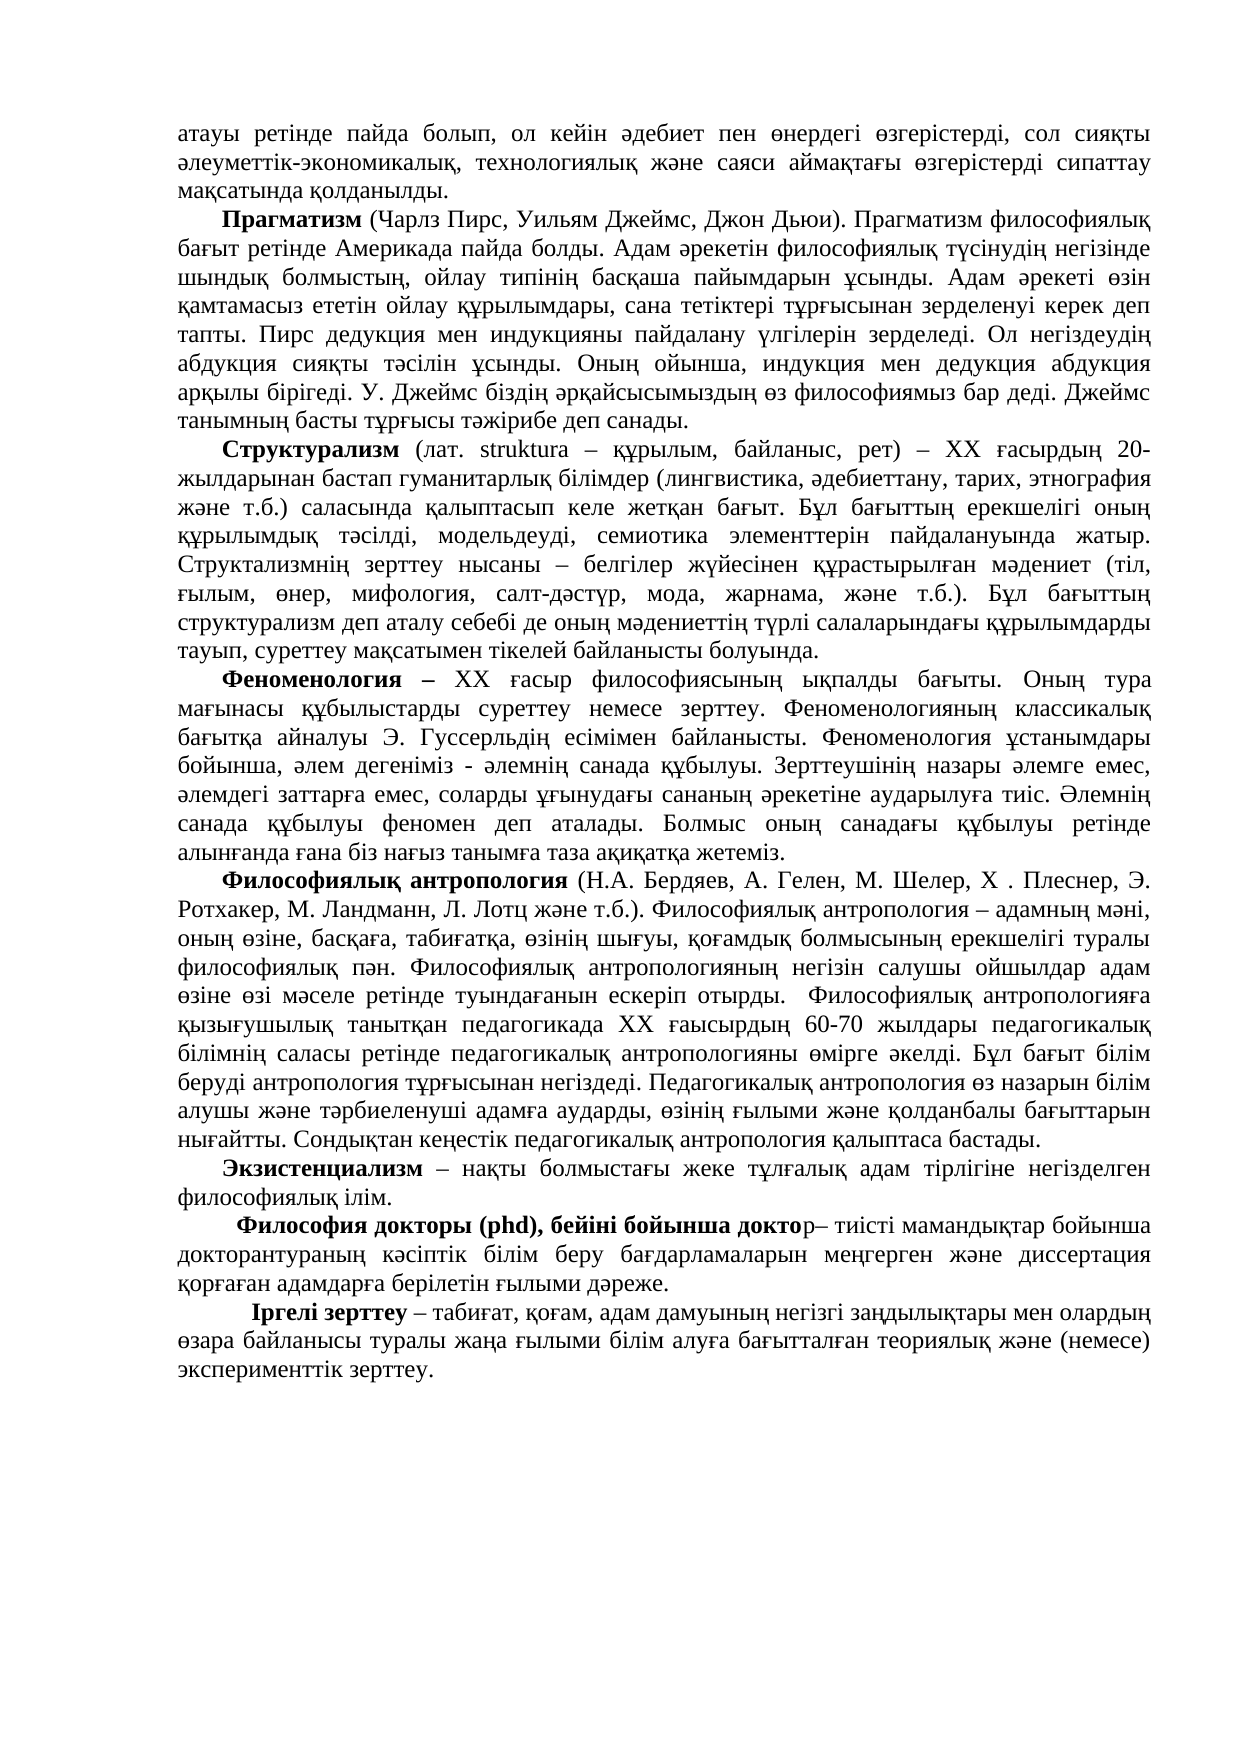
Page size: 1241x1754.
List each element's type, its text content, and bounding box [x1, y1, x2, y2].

text Прагматизм (Чарлз Пирс, Уильям Джеймс, Джон Дьюи). Прагматизм философиялық бағыт ретінде Америкада пайда болды. Адам әрекетін философиялық түсінудің негізінде шындық болмыстың, ойлау типінің басқаша пайымдарын ұсынды. Адам әрекеті өзін қамтамасыз ететін ойлау құрылымдары, сана тетіктері тұрғысынан зерделенуі керек деп тапты. Пирс дедукция мен индукцияны пайдалану үлгілерін зерделеді. Ол негіздеудің абдукция сияқты тәсілін ұсынды. Оның ойынша, индукция мен дедукция абдукция арқылы бірігеді. У. Джеймс біздің әрқайсысымыздың өз философиямыз бар деді. Джеймс танымның басты тұрғысы тәжірибе деп санады. [177, 204, 1152, 434]
text Феноменология – XX ғасыр философиясының ықпалды бағыты. Оның тура мағынасы құбылыстарды суреттеу немесе зерттеу. Феноменологияның классикалық бағытқа айналуы Э. Гуссерльдің есімімен байланысты. Феноменология ұстанымдары бойынша, әлем дегеніміз - әлемнің санада құбылуы. Зерттеушінің назары әлемге емес, әлемдегі заттарға емес, соларды ұғынудағы сананың әрекетіне аударылуға тиіс. Әлемнің санада құбылуы феномен деп аталады. Болмыс оның санадағы құбылуы ретінде алынғанда ғана біз нағыз танымға таза ақиқатқа жетеміз. [177, 664, 1152, 866]
text Философия докторы (рһd), бейіні бойынша доктор– тиісті мамандықтар бойынша докторантураның кәсіптік білім беру бағдарламаларын меңгерген және диссертация қорғаған адамдарға берілетін ғылыми дәреже. [177, 1211, 1152, 1297]
text Философиялық антропология (Н.А. Бердяев, А. Гелен, М. Шелер, Х . Плеснер, Э. Ротхакер, М. Ландманн, Л. Лотц және т.б.). Философиялық антропология – адамның мәні, оның өзіне, басқаға, табиғатқа, өзінің шығуы, қоғамдық болмысының ерекшелігі туралы философиялық пән. Философиялық антропологияның негізін салушы ойшылдар адам өзіне өзі мәселе ретінде туындағанын ескеріп отырды. Философиялық антропологияға қызығушылық танытқан педагогикада XX ғаысырдың 60-70 жылдары педагогикалық білімнің саласы ретінде педагогикалық антропологияны өмірге әкелді. Бұл бағыт білім беруді антропология тұрғысынан негіздеді. Педагогикалық антропология өз назарын білім алушы және тәрбиеленуші адамға аударды, өзінің ғылыми және қолданбалы бағыттарын нығайтты. Сондықтан кеңестік педагогикалық антропология қалыптаса бастады. [177, 866, 1152, 1153]
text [177, 118, 1152, 204]
text Экзистенциализм – нақты болмыстағы жеке тұлғалық адам тірлігіне негізделген философиялық ілім. [177, 1153, 1152, 1211]
text Структурализм (лат. struktura – құрылым, байланыс, рет) – XX ғасырдың 20-жылдарынан бастап гуманитарлық білімдер (лингвистика, әдебиеттану, тарих, этнография және т.б.) саласында қалыптасып келе жетқан бағыт. Бұл бағыттың ерекшелігі оның құрылымдық тәсілді, модельдеуді, семиотика элементтерін пайдалануында жатыр. Структализмнің зерттеу нысаны – белгілер жүйесінен құрастырылған мәдениет (тіл, ғылым, өнер, мифология, салт-дәстүр, мода, жарнама, және т.б.). Бұл бағыттың структурализм деп аталу себебі де оның мәдениеттің түрлі салаларындағы құрылымдарды тауып, суреттеу мақсатымен тікелей байланысты болуында. [177, 434, 1152, 664]
text Іргелі зерттеу – табиғат, қоғам, адам дамуының негізгі заңдылықтары мен олардың өзара байланысы туралы жаңа ғылыми білім алуға бағытталған теориялық және (немесе) эксперименттік зерттеу. [177, 1297, 1152, 1383]
